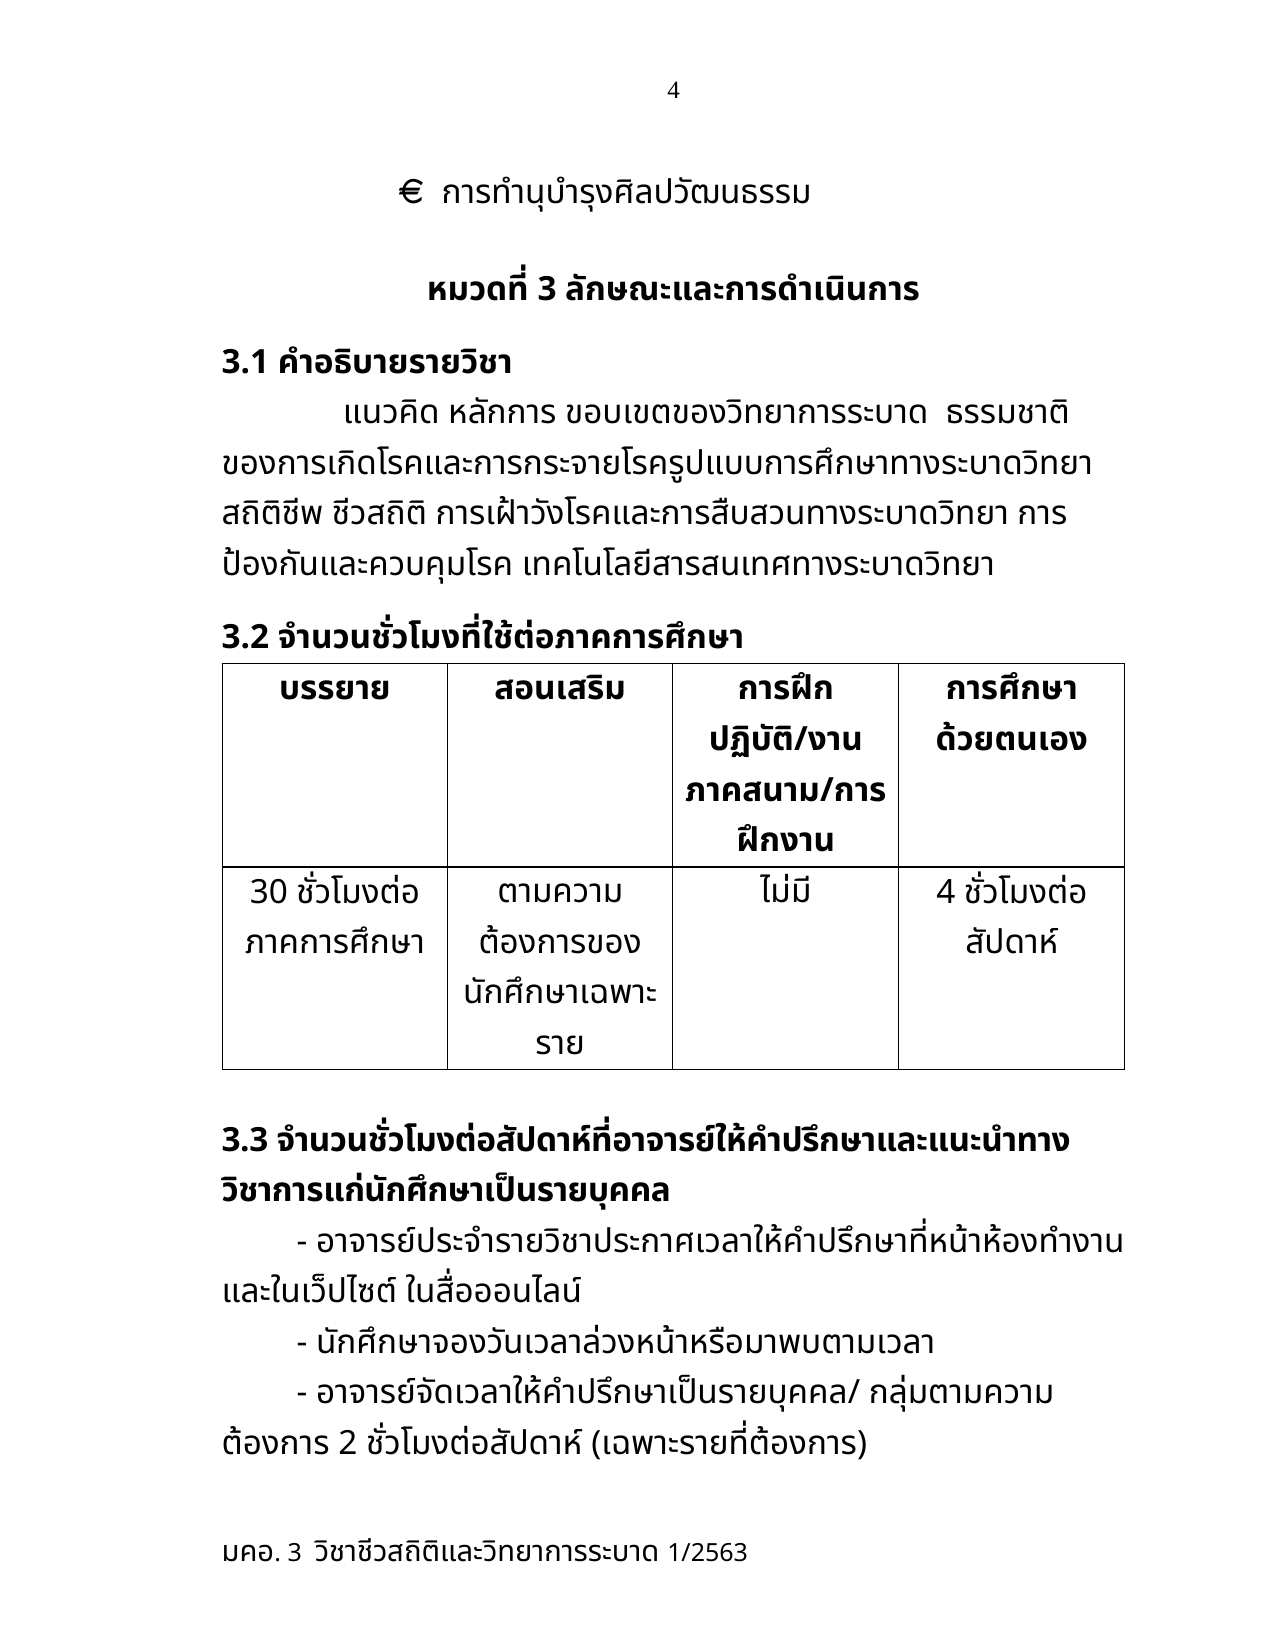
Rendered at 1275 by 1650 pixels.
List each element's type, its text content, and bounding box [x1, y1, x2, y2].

table_cell 30 ชั่วโมงต่อภาคการศึกษา [223, 868, 447, 1069]
text หมวดที่ 3 ลักษณะและการดำเนินการ [221, 264, 1125, 315]
text - นักศึกษาจองวันเวลาล่วงหน้าหรือมาพบตามเวลา [221, 1318, 1125, 1368]
table_header การฝึกปฏิบัติ/งานภาคสนาม/การฝึกงาน [673, 664, 898, 866]
table_cell 4 ชั่วโมงต่อสัปดาห์ [899, 868, 1124, 1069]
table_header สอนเสริม [448, 664, 672, 866]
text 3.2 จำนวนชั่วโมงที่ใช้ต่อภาคการศึกษา [221, 613, 1125, 663]
table_header บรรยาย [223, 664, 447, 866]
table_cell ไม่มี [673, 868, 898, 1069]
text - อาจารย์จัดเวลาให้คำปรึกษาเป็นรายบุคคล/ กลุ่มตามความต้องการ 2 ชั่วโมงต่อสัปดาห์ (เฉพาะรายที่ต้องการ) [221, 1368, 1125, 1469]
table_header การศึกษา ด้วยตนเอง [899, 664, 1124, 866]
table_cell ตามความต้องการของ นักศึกษาเฉพาะราย [448, 868, 672, 1069]
text 3.1 คำอธิบายรายวิชา [221, 338, 1125, 388]
text แนวคิด หลักการ ขอบเขตของวิทยาการระบาด ธรรมชาติของการเกิดโรคและการกระจายโรครูปแบบการศึกษาทางระบาดวิทยา สถิติชีพ ชีวสถิติ การเฝ้าวังโรคและการสืบสวนทางระบาดวิทยา การป้องกันและควบคุมโรค เทคโนโลยีสารสนเทศทางระบาดวิทยา [221, 388, 1125, 590]
text 3.3 จำนวนชั่วโมงต่อสัปดาห์ที่อาจารย์ให้คำปรึกษาและแนะนำทางวิชาการแก่นักศึกษาเป็นรายบุคคล [221, 1116, 1125, 1217]
text - อาจารย์ประจำรายวิชาประกาศเวลาให้คำปรึกษาที่หน้าห้องทำงานและในเว็ปไซต์ ในสื่อออนไลน์ [221, 1217, 1125, 1318]
text การทำนุบำรุงศิลปวัฒนธรรม [296, 168, 1125, 219]
